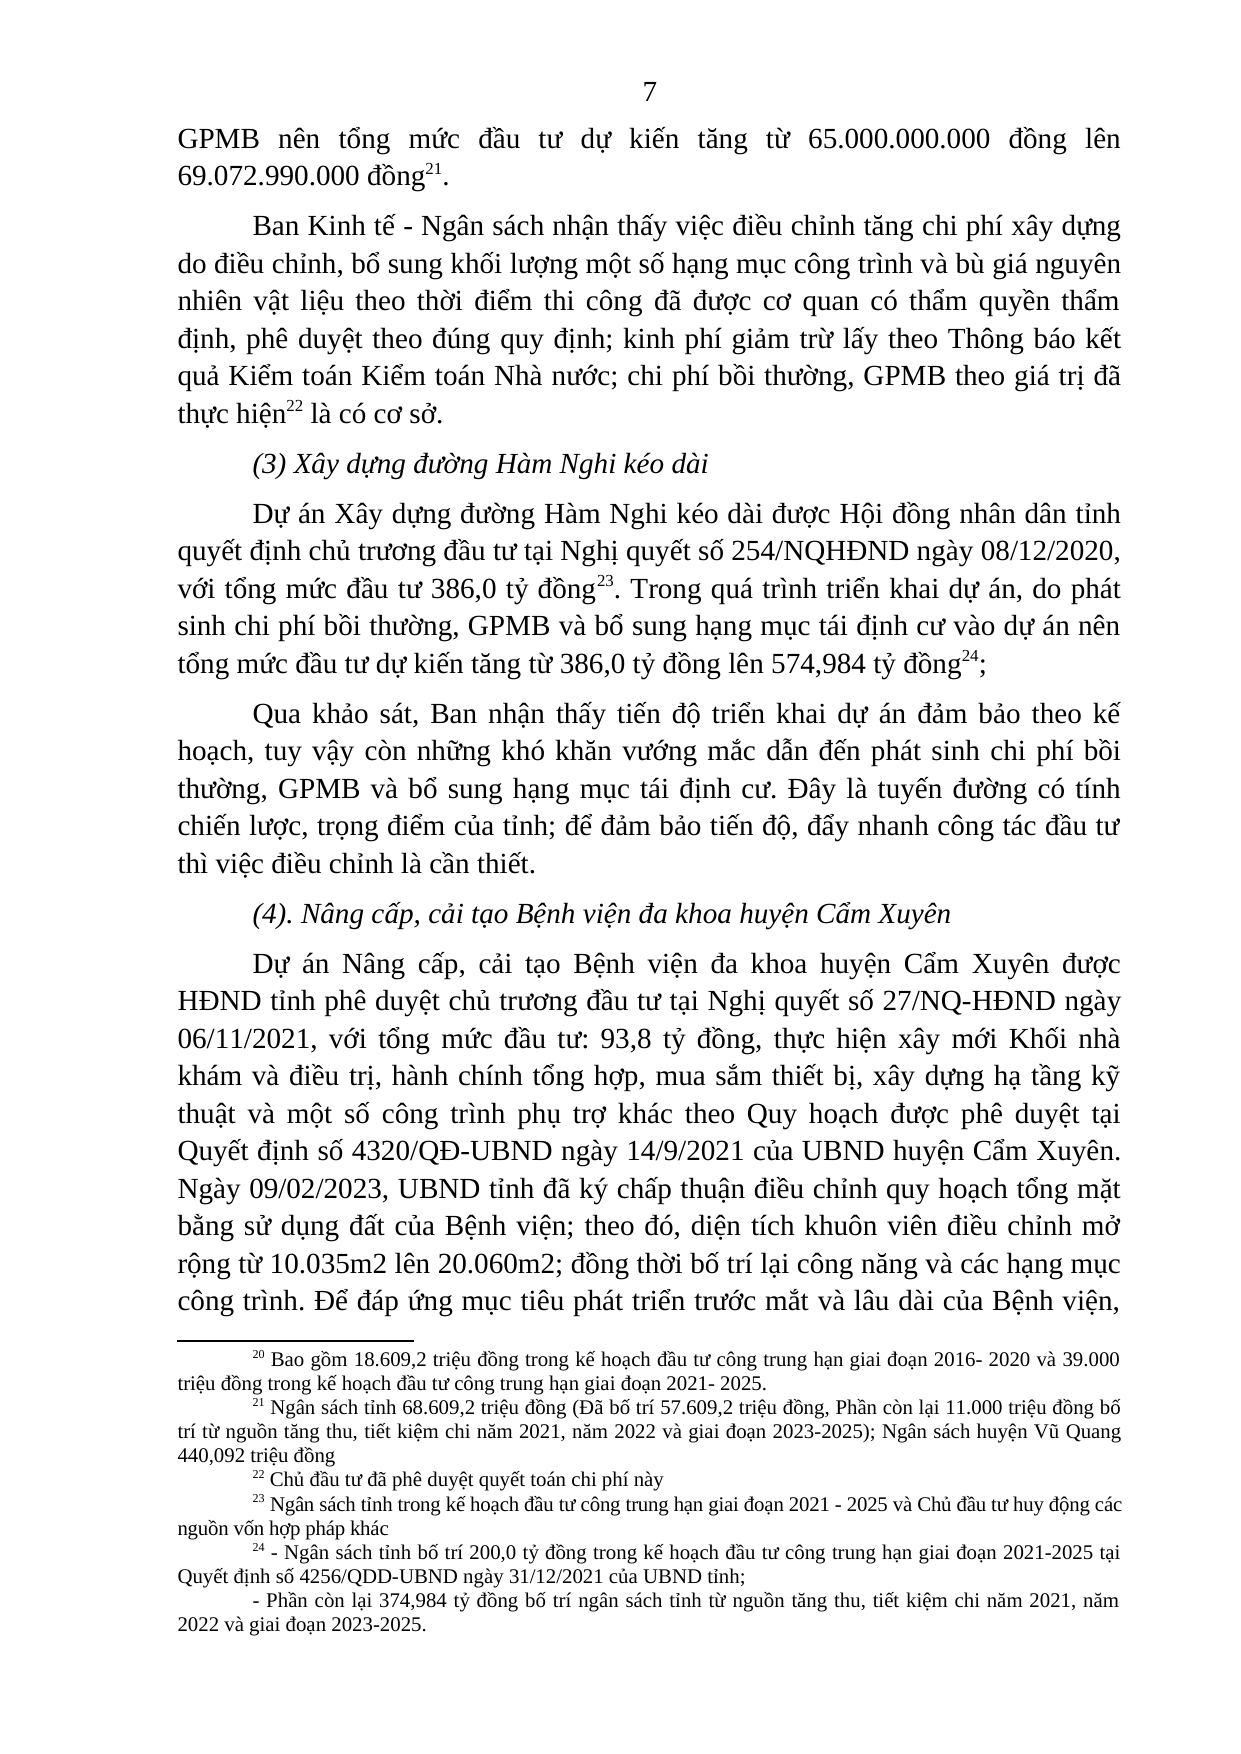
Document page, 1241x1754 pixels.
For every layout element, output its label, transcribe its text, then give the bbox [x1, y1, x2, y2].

text (3) Xây dựng đường Hàm Nghi kéo dài [177, 443, 1122, 481]
text Ban Kinh tế - Ngân sách nhận thấy việc điều chỉnh tăng chi phí xây dựng do điều chỉnh, bổ sung khối lượng một số hạng mục công trình và bù giá nguyên nhiên vật liệu theo thời điểm thi công đã được cơ quan có thẩm quyền thẩm định, phê duyệt theo đúng quy định; kinh phí giảm trừ lấy theo Thông báo kết quả Kiểm toán Kiểm toán Nhà nước; chi phí bồi thường, GPMB theo giá trị đã thực hiện là có cơ sở. [177, 206, 1122, 431]
text Qua khảo sát, Ban nhận thấy tiến độ triển khai dự án đảm bảo theo kế hoạch, tuy vậy còn những khó khăn vướng mắc dẫn đến phát sinh chi phí bồi thường, GPMB và bổ sung hạng mục tái định cư. Đây là tuyến đường có tính chiến lược, trọng điểm của tỉnh; để đảm bảo tiến độ, đẩy nhanh công tác đầu tư thì việc điều chỉnh là cần thiết. [177, 693, 1122, 881]
text Dự án Xây dựng đường Hàm Nghi kéo dài được Hội đồng nhân dân tỉnh quyết định chủ trương đầu tư tại Nghị quyết số 254/NQHĐND ngày 08/12/2020, với tổng mức đầu tư 386,0 tỷ đồng. Trong quá trình triển khai dự án, do phát sinh chi phí bồi thường, GPMB và bổ sung hạng mục tái định cư vào dự án nên tổng mức đầu tư dự kiến tăng từ 386,0 tỷ đồng lên 574,984 tỷ đồng; [177, 493, 1122, 681]
text (4). Nâng cấp, cải tạo Bệnh viện đa khoa huyện Cẩm Xuyên [177, 893, 1122, 931]
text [177, 943, 1122, 1318]
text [177, 118, 1122, 193]
